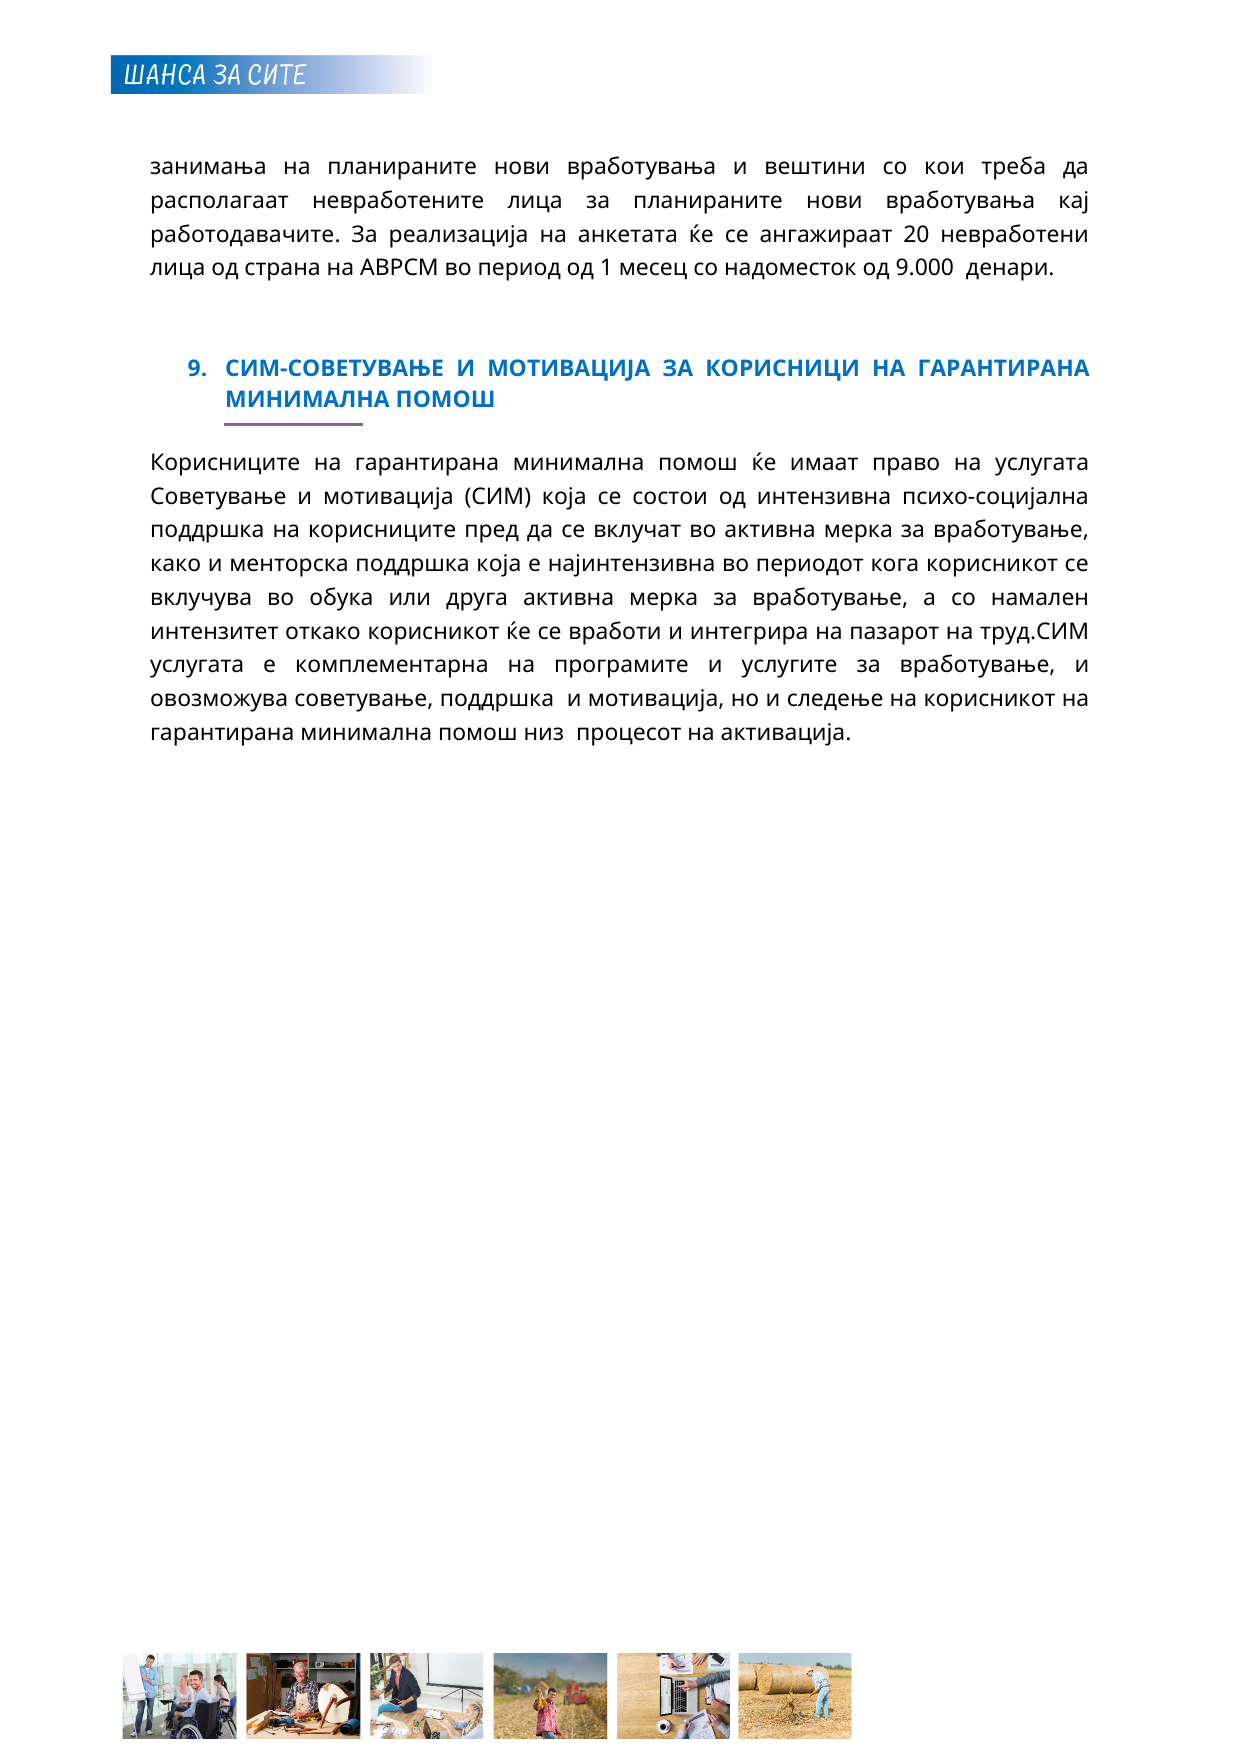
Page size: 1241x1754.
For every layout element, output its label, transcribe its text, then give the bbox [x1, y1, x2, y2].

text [150, 150, 1090, 282]
text Корисниците на гарантирана минимална помош ќе имаат право на услугата Советување и мотивација (СИМ) која се состои од интензивна психо-социјална поддршка на корисниците пред да се вклучат во активна мерка за вработување, како и менторска поддршка која е најинтензивна во периодот кога корисникот се вклучува во обука или друга активна мерка за вработување, а со намален интензитет откако корисникот ќе се вработи и интегрира на пазарот на труд.СИМ услугата е комплементарна на програмите и услугите за вработување, и овозможува советување, поддршка и мотивација, но и следење на корисникот на гарантирана минимална помош низ процесот на активација. [150, 446, 1090, 747]
picture [122, 1653, 853, 1739]
list СИМ-СОВЕТУВАЊЕ И МОТИВАЦИЈА ЗА КОРИСНИЦИ НА ГАРАНТИРАНА МИНИМАЛНА ПОМОШ [187, 352, 1090, 414]
picture [110, 55, 434, 94]
